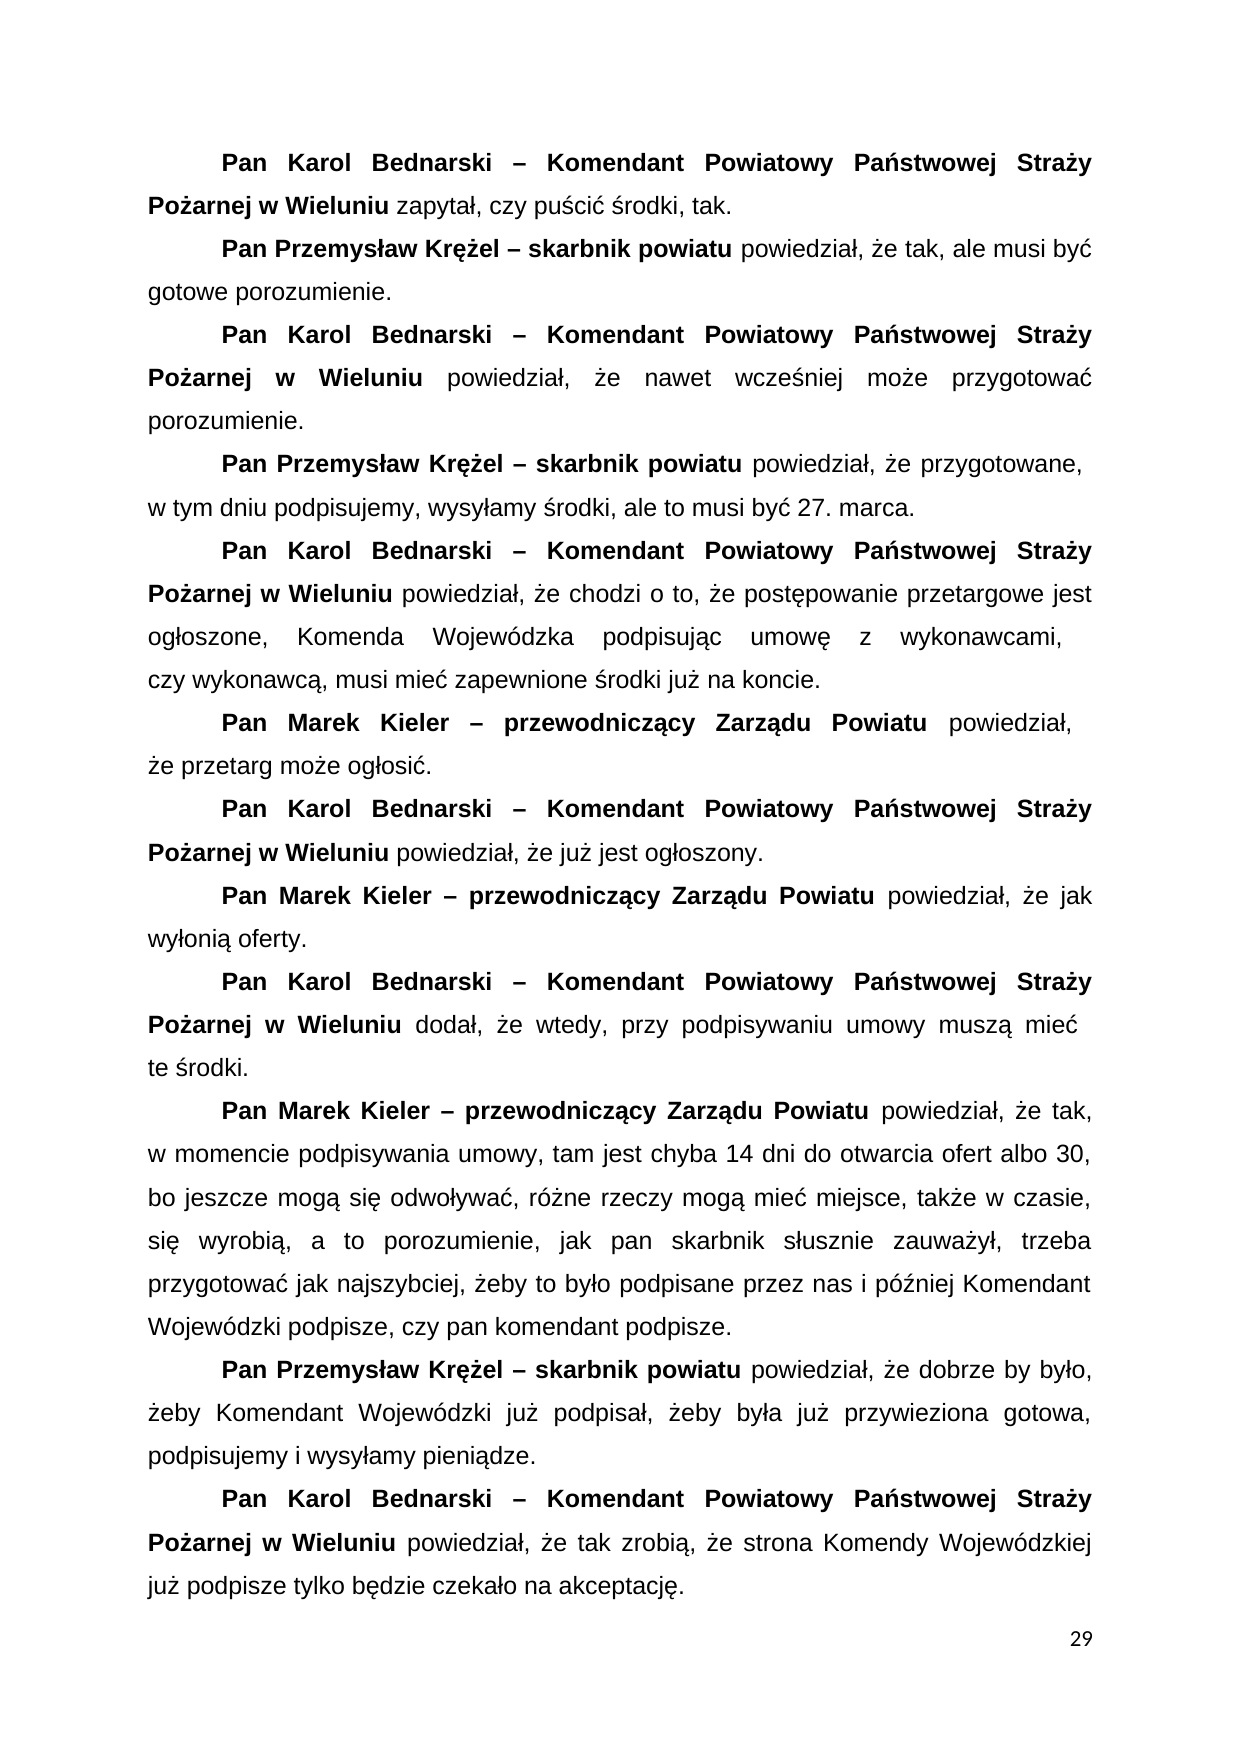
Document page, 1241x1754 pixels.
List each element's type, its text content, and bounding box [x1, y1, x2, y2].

text Pan Przemysław Krężel – skarbnik powiatu powiedział, że przygotowane, w tym dniu podpisujemy, wysyłamy środki, ale to musi być 27. marca. [148, 449, 1093, 521]
text Pan Karol Bednarski – Komendant Powiatowy Państwowej Straży Pożarnej w Wieluniu powiedział, że chodzi o to, że postępowanie przetargowe jest ogłoszone, Komenda Wojewódzka podpisując umowę z wykonawcami, czy wykonawcą, musi mieć zapewnione środki już na koncie. [148, 536, 1093, 694]
text Pan Przemysław Krężel – skarbnik powiatu powiedział, że tak, ale musi być gotowe porozumienie. [148, 234, 1093, 306]
text Pan Marek Kieler – przewodniczący Zarządu Powiatu powiedział, że przetarg może ogłosić. [148, 708, 1093, 780]
text Pan Przemysław Krężel – skarbnik powiatu powiedział, że dobrze by było, żeby Komendant Wojewódzki już podpisał, żeby była już przywieziona gotowa, podpisujemy i wysyłamy pieniądze. [148, 1355, 1093, 1470]
text Pan Karol Bednarski – Komendant Powiatowy Państwowej Straży Pożarnej w Wieluniu powiedział, że nawet wcześniej może przygotować porozumienie. [148, 320, 1093, 435]
text Pan Karol Bednarski – Komendant Powiatowy Państwowej Straży Pożarnej w Wieluniu powiedział, że już jest ogłoszony. [148, 794, 1093, 866]
text Pan Karol Bednarski – Komendant Powiatowy Państwowej Straży Pożarnej w Wieluniu zapytał, czy puścić środki, tak. [148, 148, 1093, 219]
text Pan Marek Kieler – przewodniczący Zarządu Powiatu powiedział, że tak, w momencie podpisywania umowy, tam jest chyba 14 dni do otwarcia ofert albo 30, bo jeszcze mogą się odwoływać, różne rzeczy mogą mieć miejsce, także w czasie, się wyrobią, a to porozumienie, jak pan skarbnik słusznie zauważył, trzeba przygotować jak najszybciej, żeby to było podpisane przez nas i później Komendant Wojewódzki podpisze, czy pan komendant podpisze. [148, 1096, 1093, 1341]
text Pan Marek Kieler – przewodniczący Zarządu Powiatu powiedział, że jak wyłonią oferty. [148, 881, 1093, 953]
text Pan Karol Bednarski – Komendant Powiatowy Państwowej Straży Pożarnej w Wieluniu dodał, że wtedy, przy podpisywaniu umowy muszą mieć te środki. [148, 967, 1093, 1082]
text Pan Karol Bednarski – Komendant Powiatowy Państwowej Straży Pożarnej w Wieluniu powiedział, że tak zrobią, że strona Komendy Wojewódzkiej już podpisze tylko będzie czekało na akceptację. [148, 1484, 1093, 1599]
